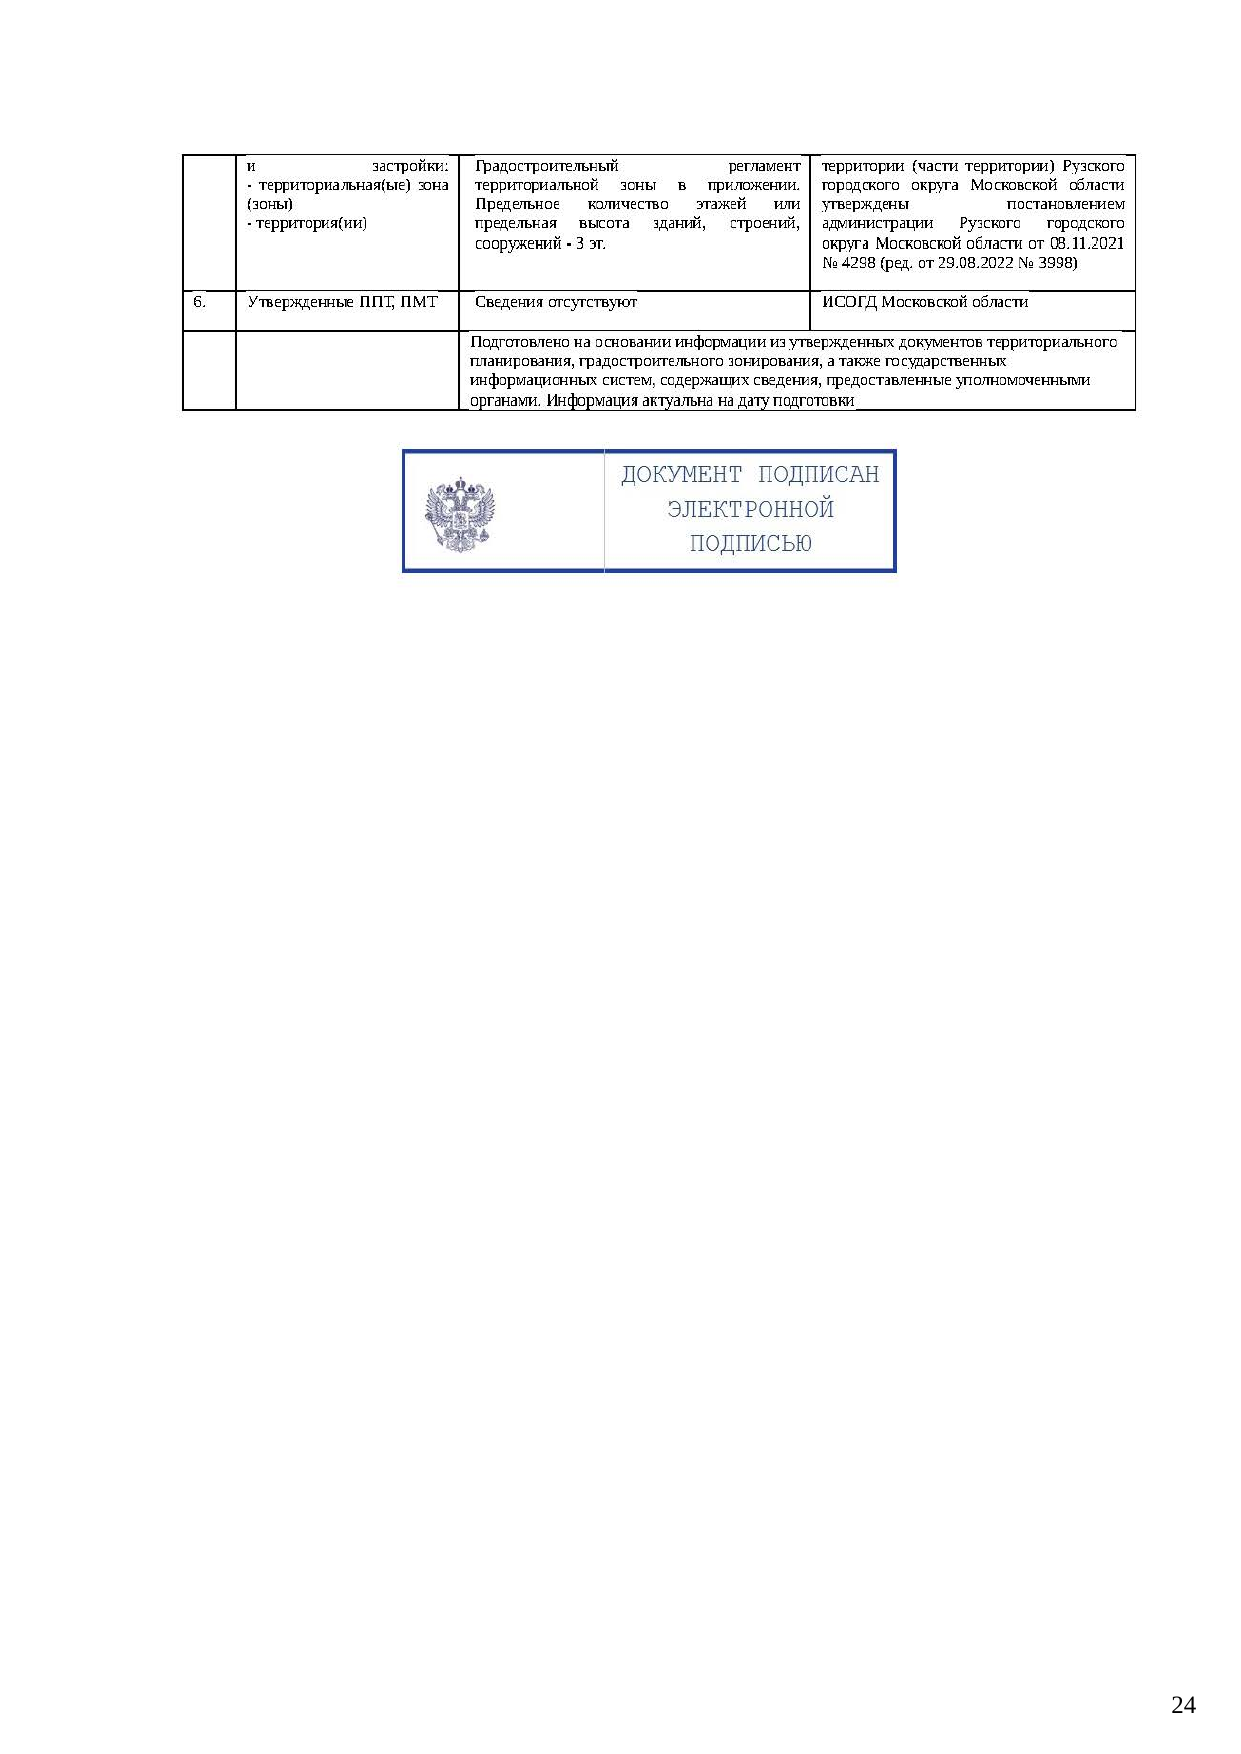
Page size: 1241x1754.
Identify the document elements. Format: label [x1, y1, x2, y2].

picture [77, 88, 1193, 1666]
